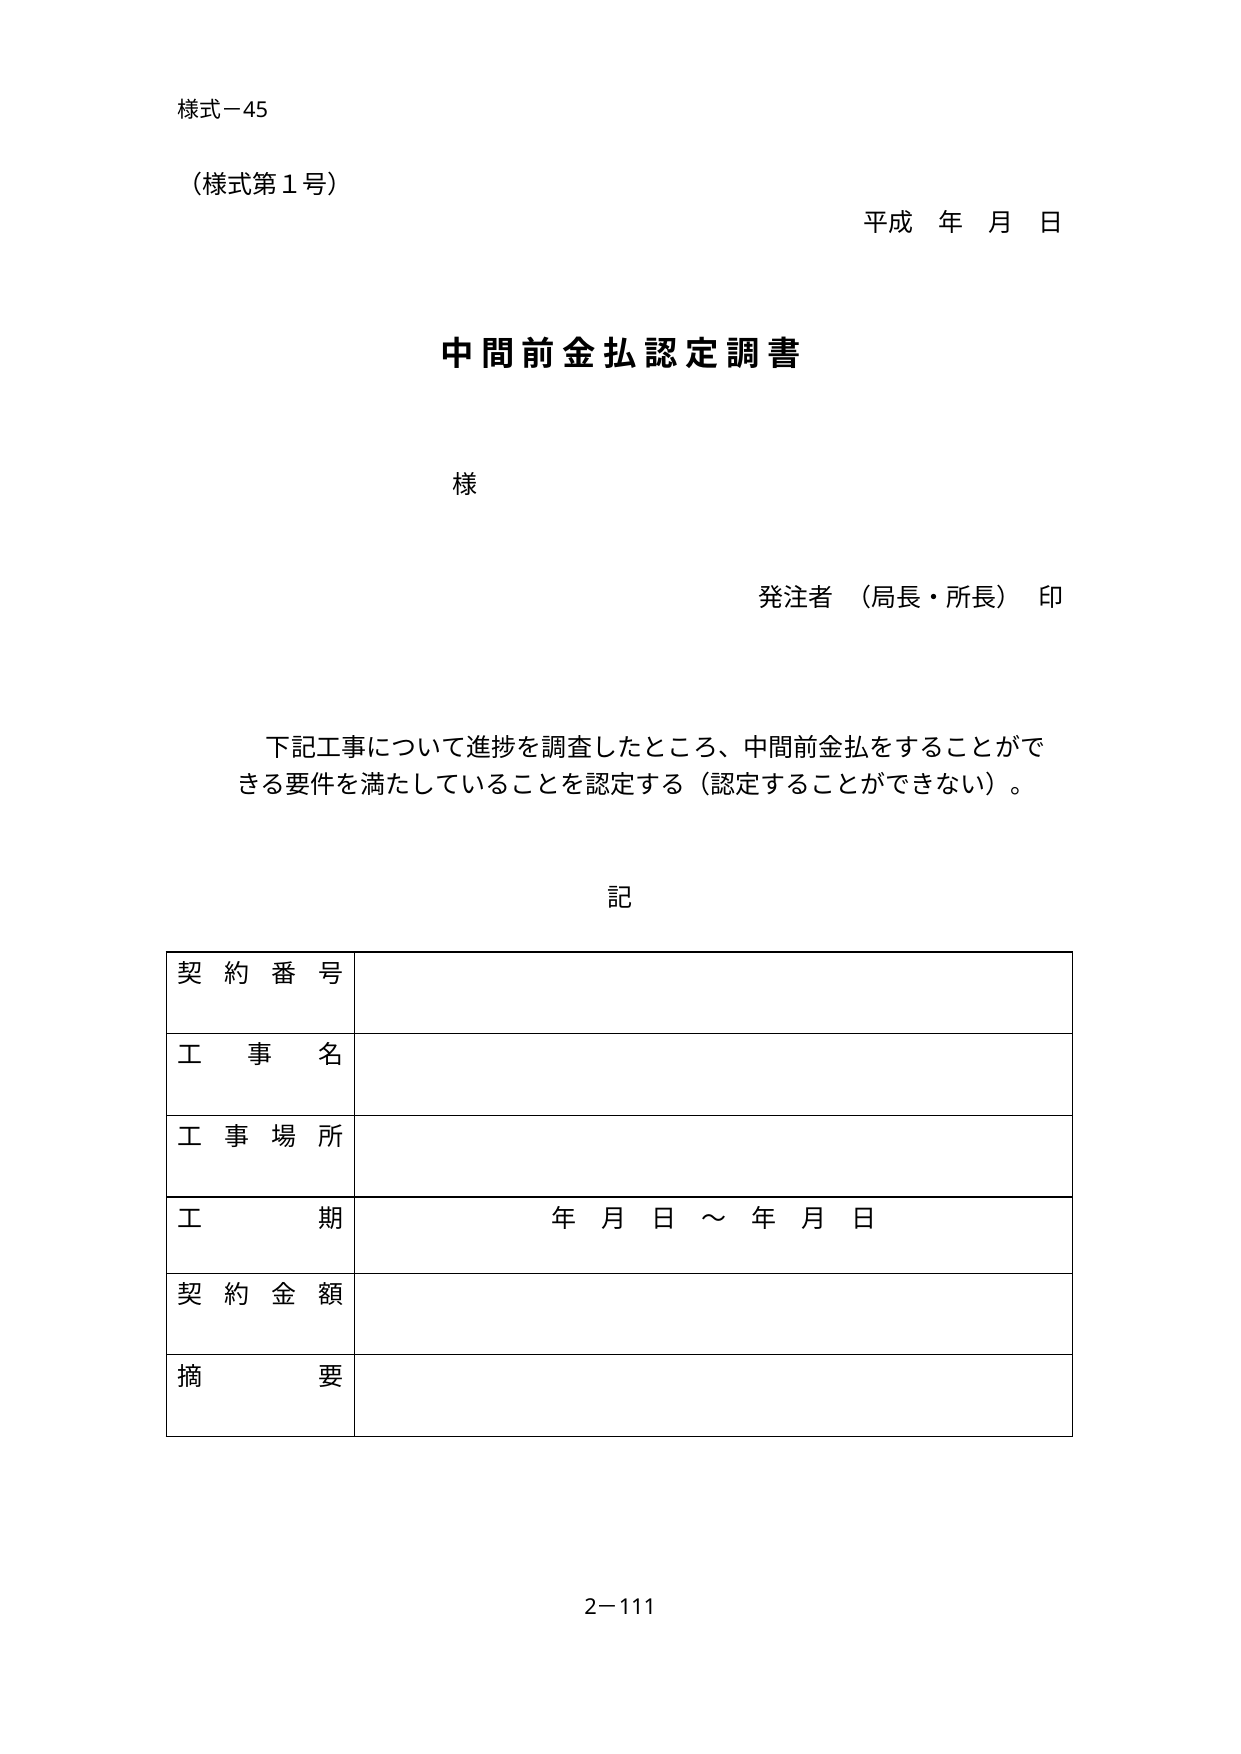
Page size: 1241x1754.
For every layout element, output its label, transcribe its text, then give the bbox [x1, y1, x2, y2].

text 下記工事について進捗を調査したところ、中間前金払をすることができる要件を満たしていることを認定する（認定することができない）。 [236, 726, 1048, 801]
table_header [355, 953, 1072, 1033]
text 記 [177, 876, 1063, 914]
table_cell [355, 1034, 1072, 1115]
text 様 [177, 464, 1063, 501]
table_cell 契約金額 [167, 1274, 354, 1354]
text 様式－45 [177, 89, 1063, 126]
table_cell [355, 1355, 1072, 1436]
table_cell [355, 1116, 1072, 1196]
table_cell [355, 1274, 1072, 1354]
table_cell 年 月 日 ～ 年 月 日 [355, 1198, 1072, 1273]
text （様式第１号） [177, 164, 1063, 201]
table_cell 工事場所 [167, 1116, 354, 1196]
text 発注者 （局長・所長） 印 [177, 576, 1063, 614]
table_cell 摘要 [167, 1355, 354, 1436]
table_cell 工事名 [167, 1034, 354, 1115]
text 中 間 前 金 払 認 定 調 書 [177, 314, 1063, 389]
text 平成 年 月 日 [177, 201, 1063, 239]
table_header 契約番号 [167, 953, 354, 1033]
table_cell 工期 [167, 1198, 354, 1273]
